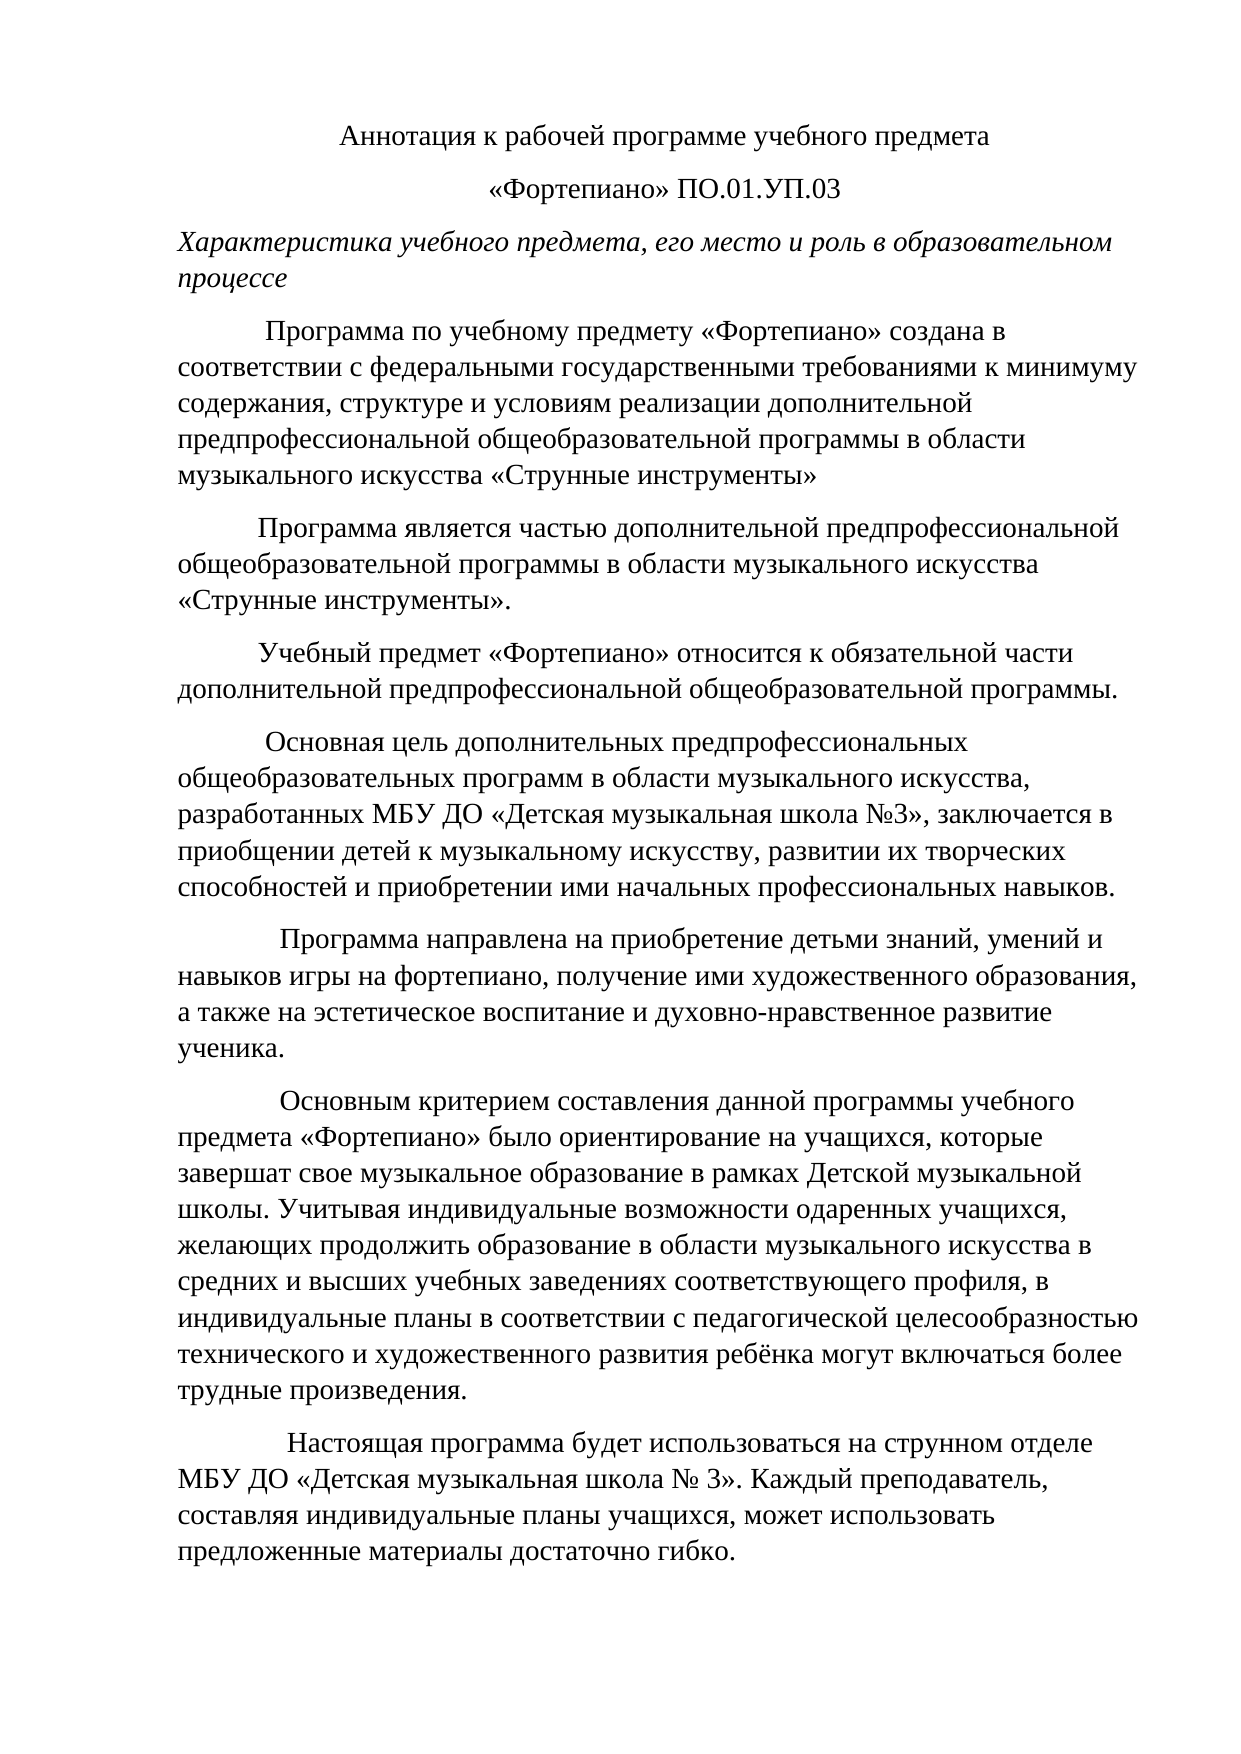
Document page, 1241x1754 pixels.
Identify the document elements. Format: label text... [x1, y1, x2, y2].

text Программа направлена на приобретение детьми знаний, умений и навыков игры на фортепиано, получение ими художественного образования, а также на эстетическое воспитание и духовно-нравственное развитие ученика. [177, 922, 1152, 1063]
text Учебный предмет «Фортепиано» относится к обязательной части дополнительной предпрофессиональной общеобразовательной программы. [177, 635, 1152, 705]
text Настоящая программа будет использоваться на струнном отделе МБУ ДО «Детская музыкальная школа № 3». Каждый преподаватель, составляя индивидуальные планы учащихся, может использовать предложенные материалы достаточно гибко. [177, 1425, 1152, 1567]
text Программа по учебному предмету «Фортепиано» создана в соответствии с федеральными государственными требованиями к минимуму содержания, структуре и условиям реализации дополнительной предпрофессиональной общеобразовательной программы в области музыкального искусства «Струнные инструменты» [177, 313, 1152, 491]
text Программа является частью дополнительной предпрофессиональной общеобразовательной программы в области музыкального искусства «Струнные инструменты». [177, 510, 1152, 616]
text Основным критерием составления данной программы учебного предмета «Фортепиано» было ориентирование на учащихся, которые завершат свое музыкальное образование в рамках Детской музыкальной школы. Учитывая индивидуальные возможности одаренных учащихся, желающих продолжить образование в области музыкального искусства в средних и высших учебных заведениях соответствующего профиля, в индивидуальные планы в соответствии с педагогической целесообразностью технического и художественного развития ребёнка могут включаться более трудные произведения. [177, 1083, 1152, 1406]
text Аннотация к рабочей программе учебного предмета [177, 118, 1152, 152]
text Основная цель дополнительных предпрофессиональных общеобразовательных программ в области музыкального искусства, разработанных МБУ ДО «Детская музыкальная школа №3», заключается в приобщении детей к музыкальному искусству, развитии их творческих способностей и приобретении ими начальных профессиональных навыков. [177, 724, 1152, 902]
text Характеристика учебного предмета, его место и роль в образовательном процессе [177, 224, 1152, 293]
text «Фортепиано» ПО.01.УП.03 [177, 171, 1152, 204]
